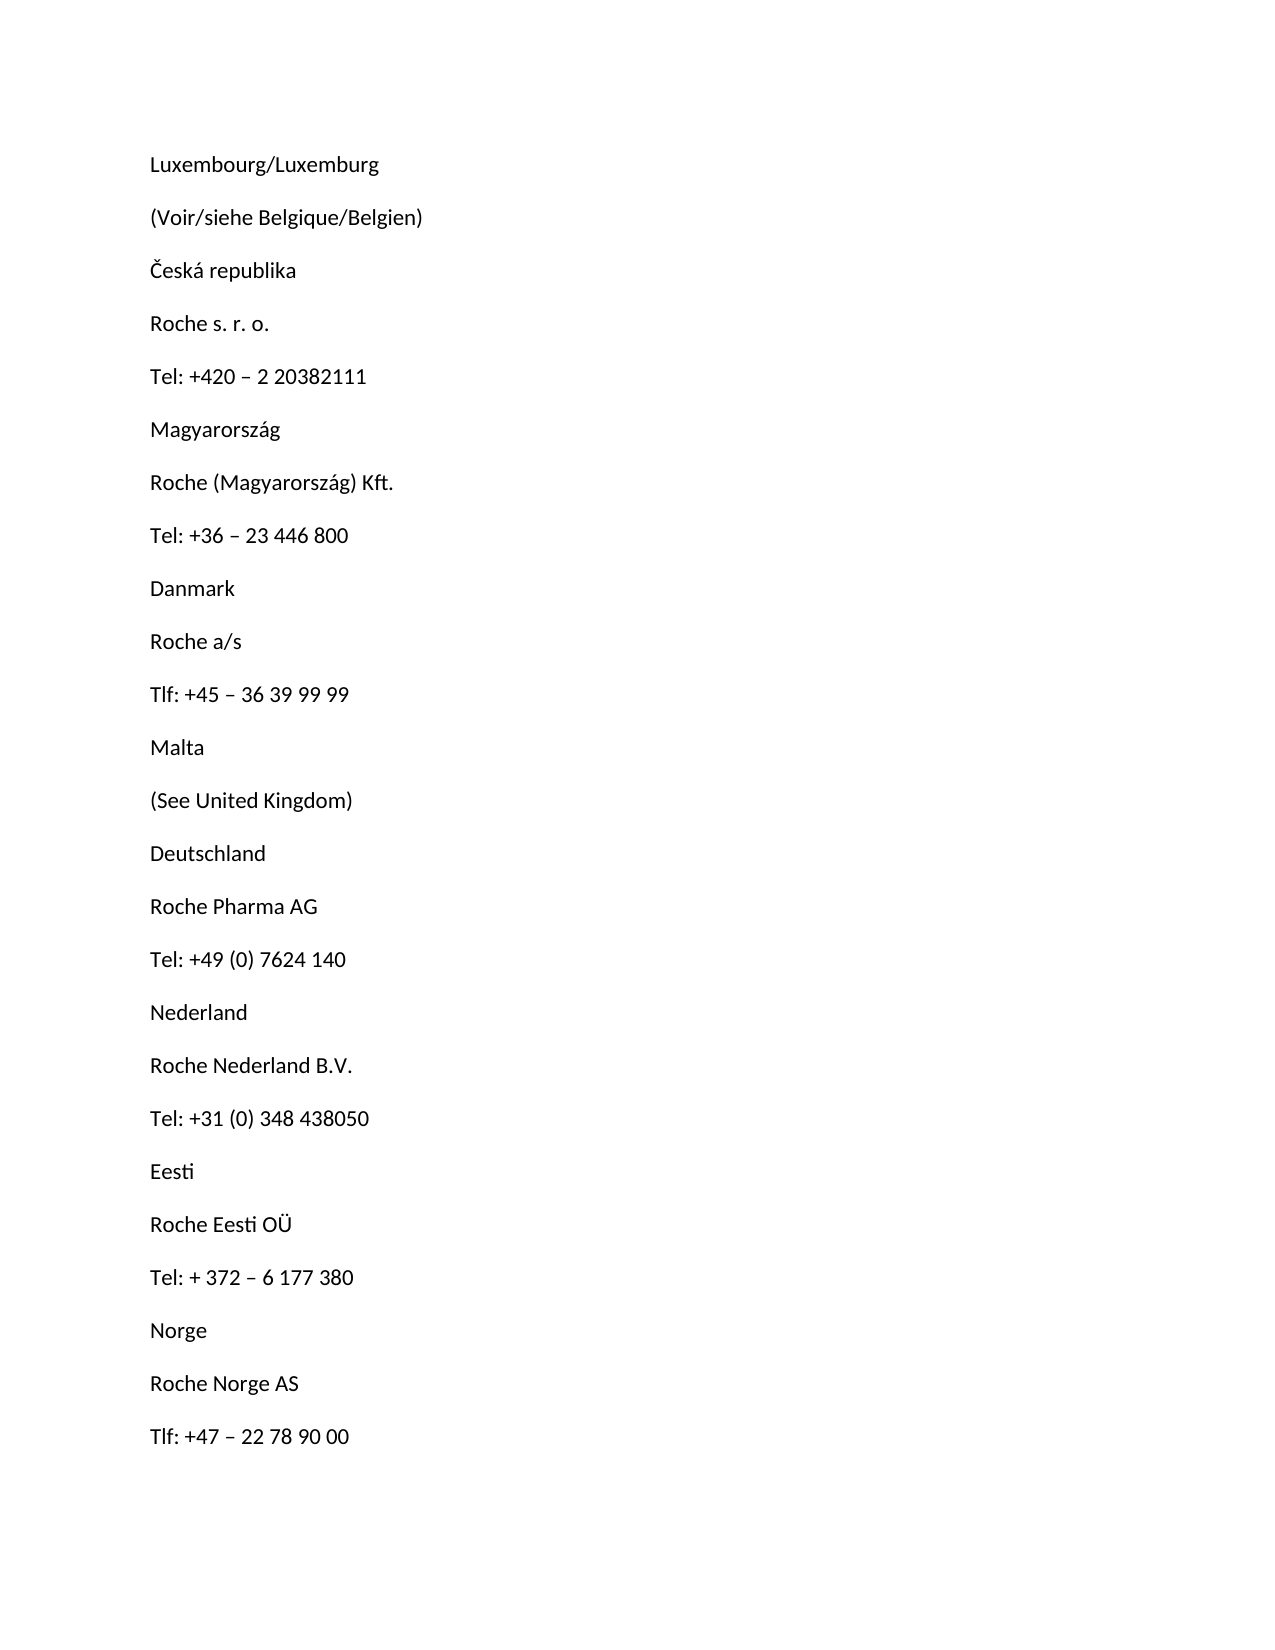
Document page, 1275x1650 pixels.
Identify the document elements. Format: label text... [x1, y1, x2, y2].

text Tel: +31 (0) 348 438050 [150, 1104, 1125, 1132]
text Roche Nederland B.V. [150, 1051, 1125, 1079]
text Tel: +36 – 23 446 800 [150, 521, 1125, 549]
text Roche (Magyarország) Kft. [150, 468, 1125, 496]
text Roche s. r. o. [150, 309, 1125, 337]
text Roche Eesti OÜ [150, 1210, 1125, 1238]
text Roche Pharma AG [150, 892, 1125, 920]
text Roche Norge AS [150, 1369, 1125, 1397]
text Tlf: +47 – 22 78 90 00 [150, 1422, 1125, 1451]
text (Voir/siehe Belgique/Belgien) [150, 203, 1125, 231]
text Tel: +49 (0) 7624 140 [150, 945, 1125, 973]
text Roche a/s [150, 627, 1125, 655]
text Deutschland [150, 839, 1125, 867]
text Magyarország [150, 415, 1125, 443]
text Tel: + 372 – 6 177 380 [150, 1263, 1125, 1291]
text Eesti [150, 1157, 1125, 1185]
text Tlf: +45 – 36 39 99 99 [150, 680, 1125, 708]
text Česká republika [150, 256, 1125, 284]
text Luxembourg/Luxemburg [150, 150, 1125, 178]
text Norge [150, 1316, 1125, 1344]
text Tel: +420 – 2 20382111 [150, 362, 1125, 390]
text (See United Kingdom) [150, 786, 1125, 814]
text Nederland [150, 998, 1125, 1026]
text Malta [150, 733, 1125, 761]
text Danmark [150, 574, 1125, 602]
